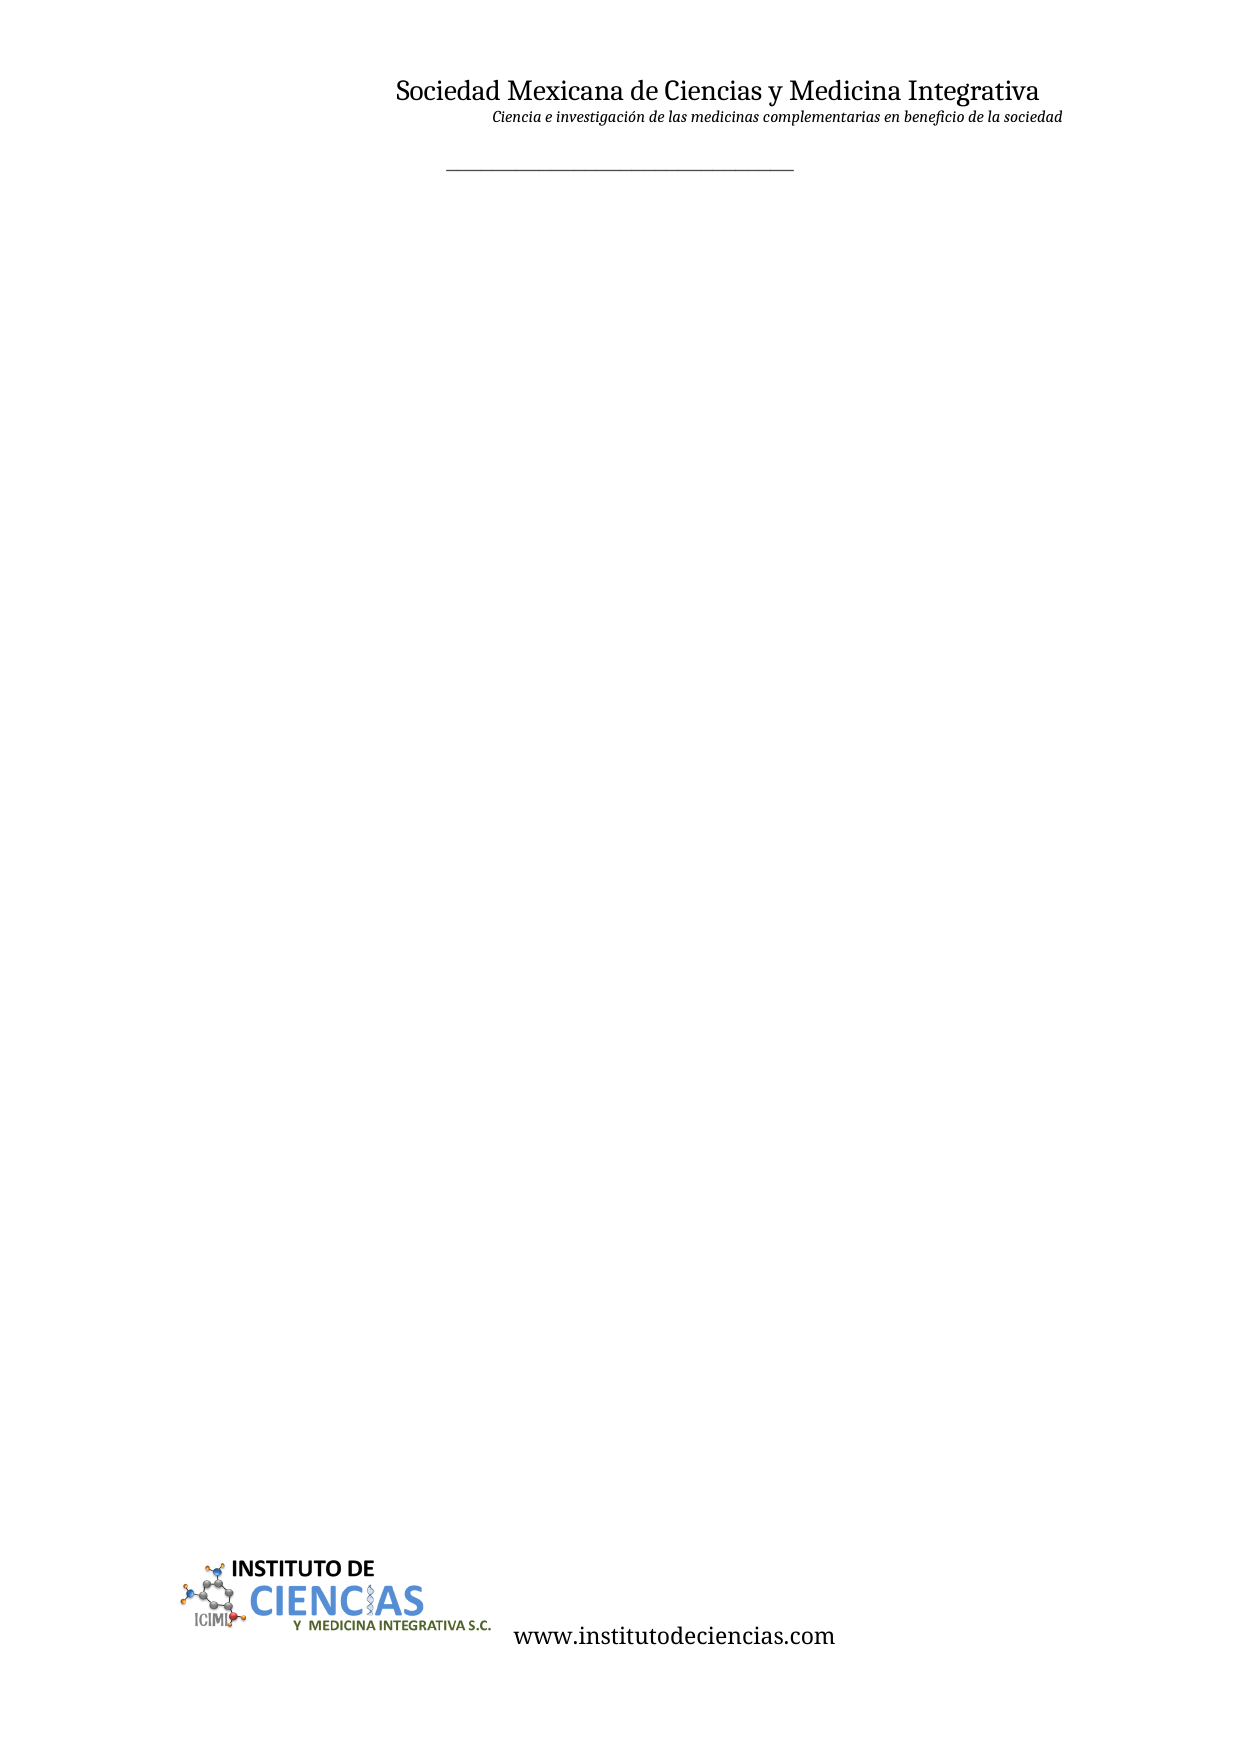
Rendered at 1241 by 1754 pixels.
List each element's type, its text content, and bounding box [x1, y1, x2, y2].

text ______________________________ [177, 148, 1063, 200]
picture [177, 1556, 501, 1645]
